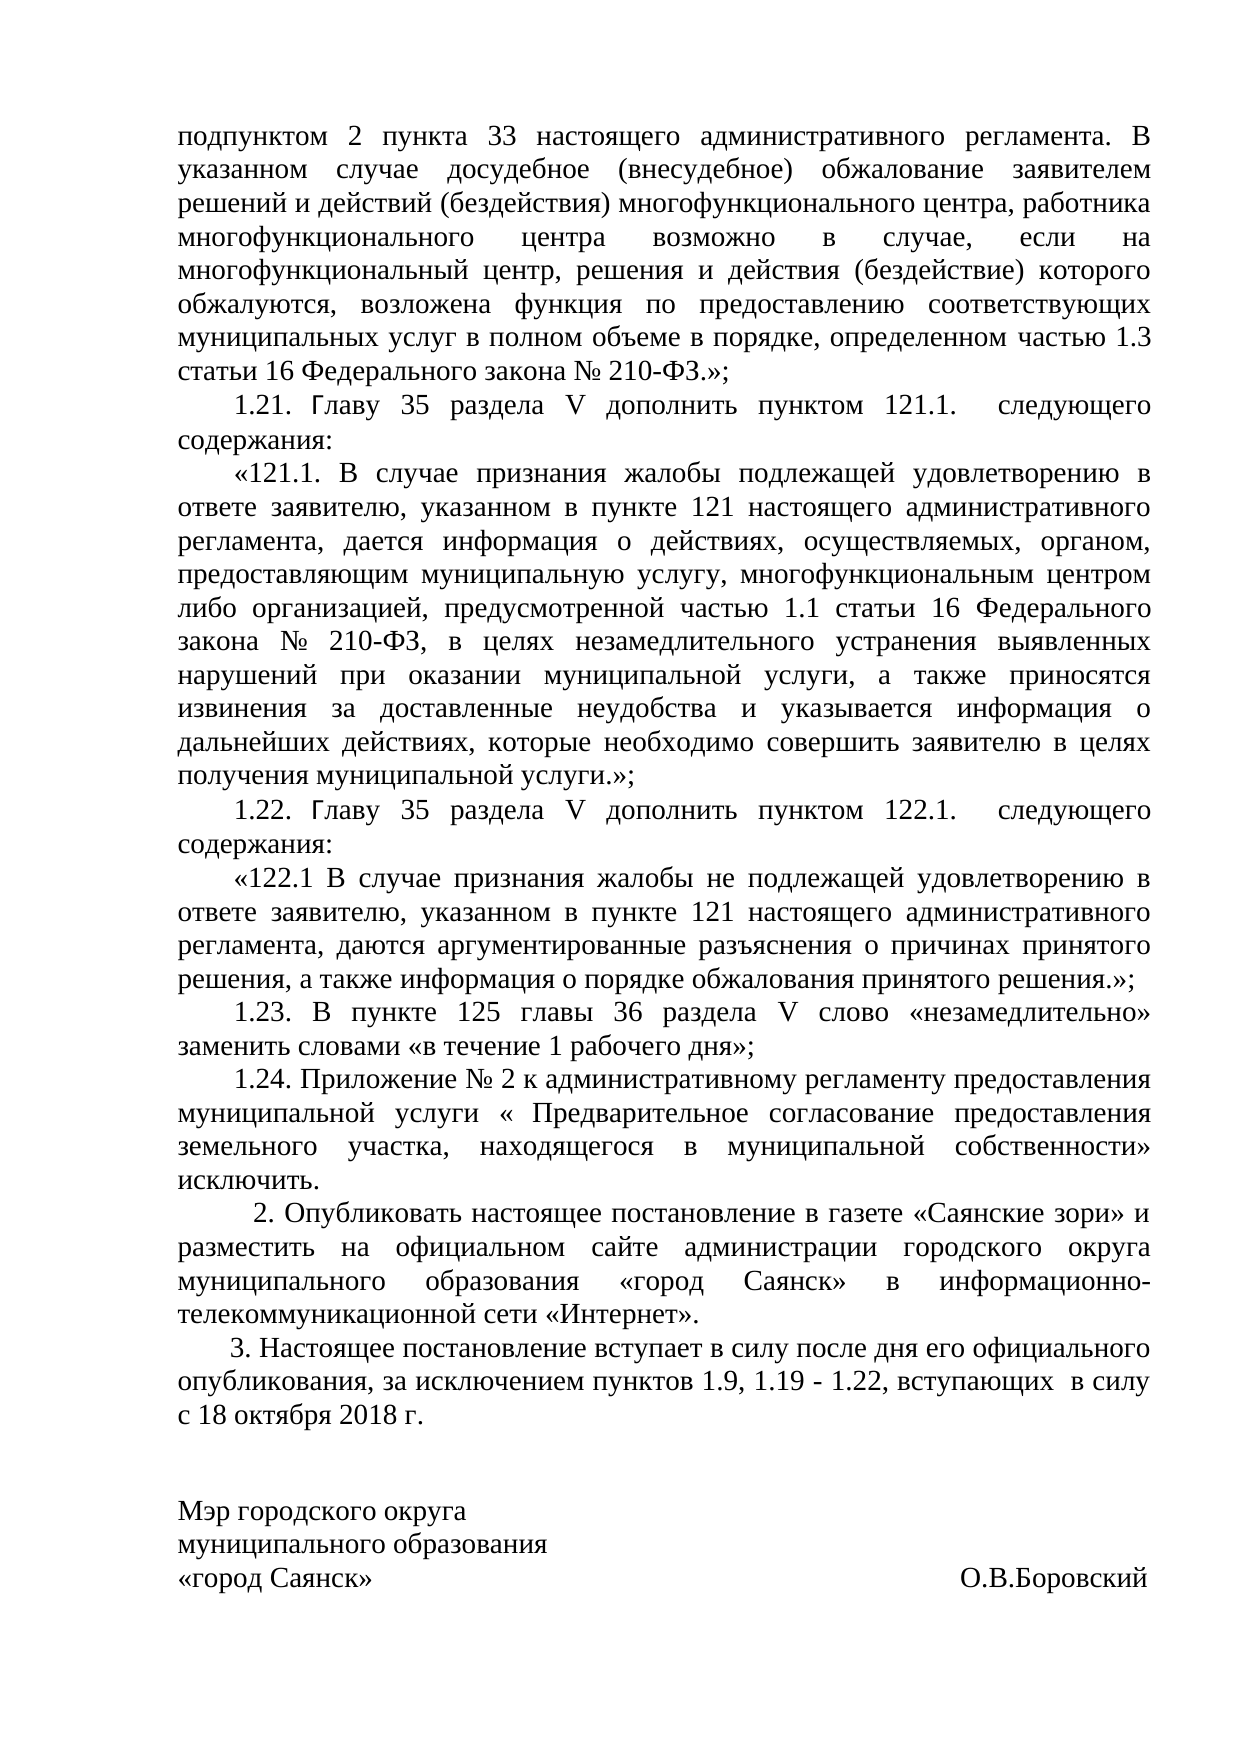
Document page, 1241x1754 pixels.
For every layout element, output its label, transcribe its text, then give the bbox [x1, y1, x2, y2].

text «121.1. В случае признания жалобы подлежащей удовлетворению в ответе заявителю, указанном в пункте 121 настоящего административного регламента, дается информация о действиях, осуществляемых, органом, предоставляющим муниципальную услугу, многофункциональным центром либо организацией, предусмотренной частью 1.1 статьи 16 Федерального закона № 210-ФЗ, в целях незамедлительного устранения выявленных нарушений при оказании муниципальной услуги, а также приносятся извинения за доставленные неудобства и указывается информация о дальнейших действиях, которые необходимо совершить заявителю в целях получения муниципальной услуги.»; [177, 456, 1152, 791]
text 3. Настоящее постановление вступает в силу после дня его официального опубликования, за исключением пунктов 1.9, 1.19 - 1.22, вступающих в силу с 18 октября 2018 г. [177, 1330, 1152, 1430]
text Мэр городского округа [177, 1493, 1152, 1526]
text «122.1 В случае признания жалобы не подлежащей удовлетворению в ответе заявителю, указанном в пункте 121 настоящего административного регламента, даются аргументированные разъяснения о причинах принятого решения, а также информация о порядке обжалования принятого решения.»; [177, 860, 1152, 994]
text 1.21. Главу 35 раздела V дополнить пунктом 121.1. следующего содержания: [177, 386, 1152, 456]
text 1.24. Приложение № 2 к административному регламенту предоставления муниципальной услуги « Предварительное согласование предоставления земельного участка, находящегося в муниципальной собственности» исключить. [177, 1061, 1152, 1196]
text муниципального образования [177, 1526, 1152, 1560]
text «город Саянск» О.В.Боровский [177, 1560, 1152, 1593]
text 1.23. В пункте 125 главы 36 раздела V слово «незамедлительно» заменить словами «в течение 1 рабочего дня»; [177, 994, 1152, 1061]
text 2. Опубликовать настоящее постановление в газете «Саянские зори» и разместить на официальном сайте администрации городского округа муниципального образования «город Саянск» в информационно-телекоммуникационной сети «Интернет». [177, 1196, 1152, 1330]
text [177, 118, 1152, 386]
text 1.22. Главу 35 раздела V дополнить пунктом 122.1. следующего содержания: [177, 791, 1152, 860]
